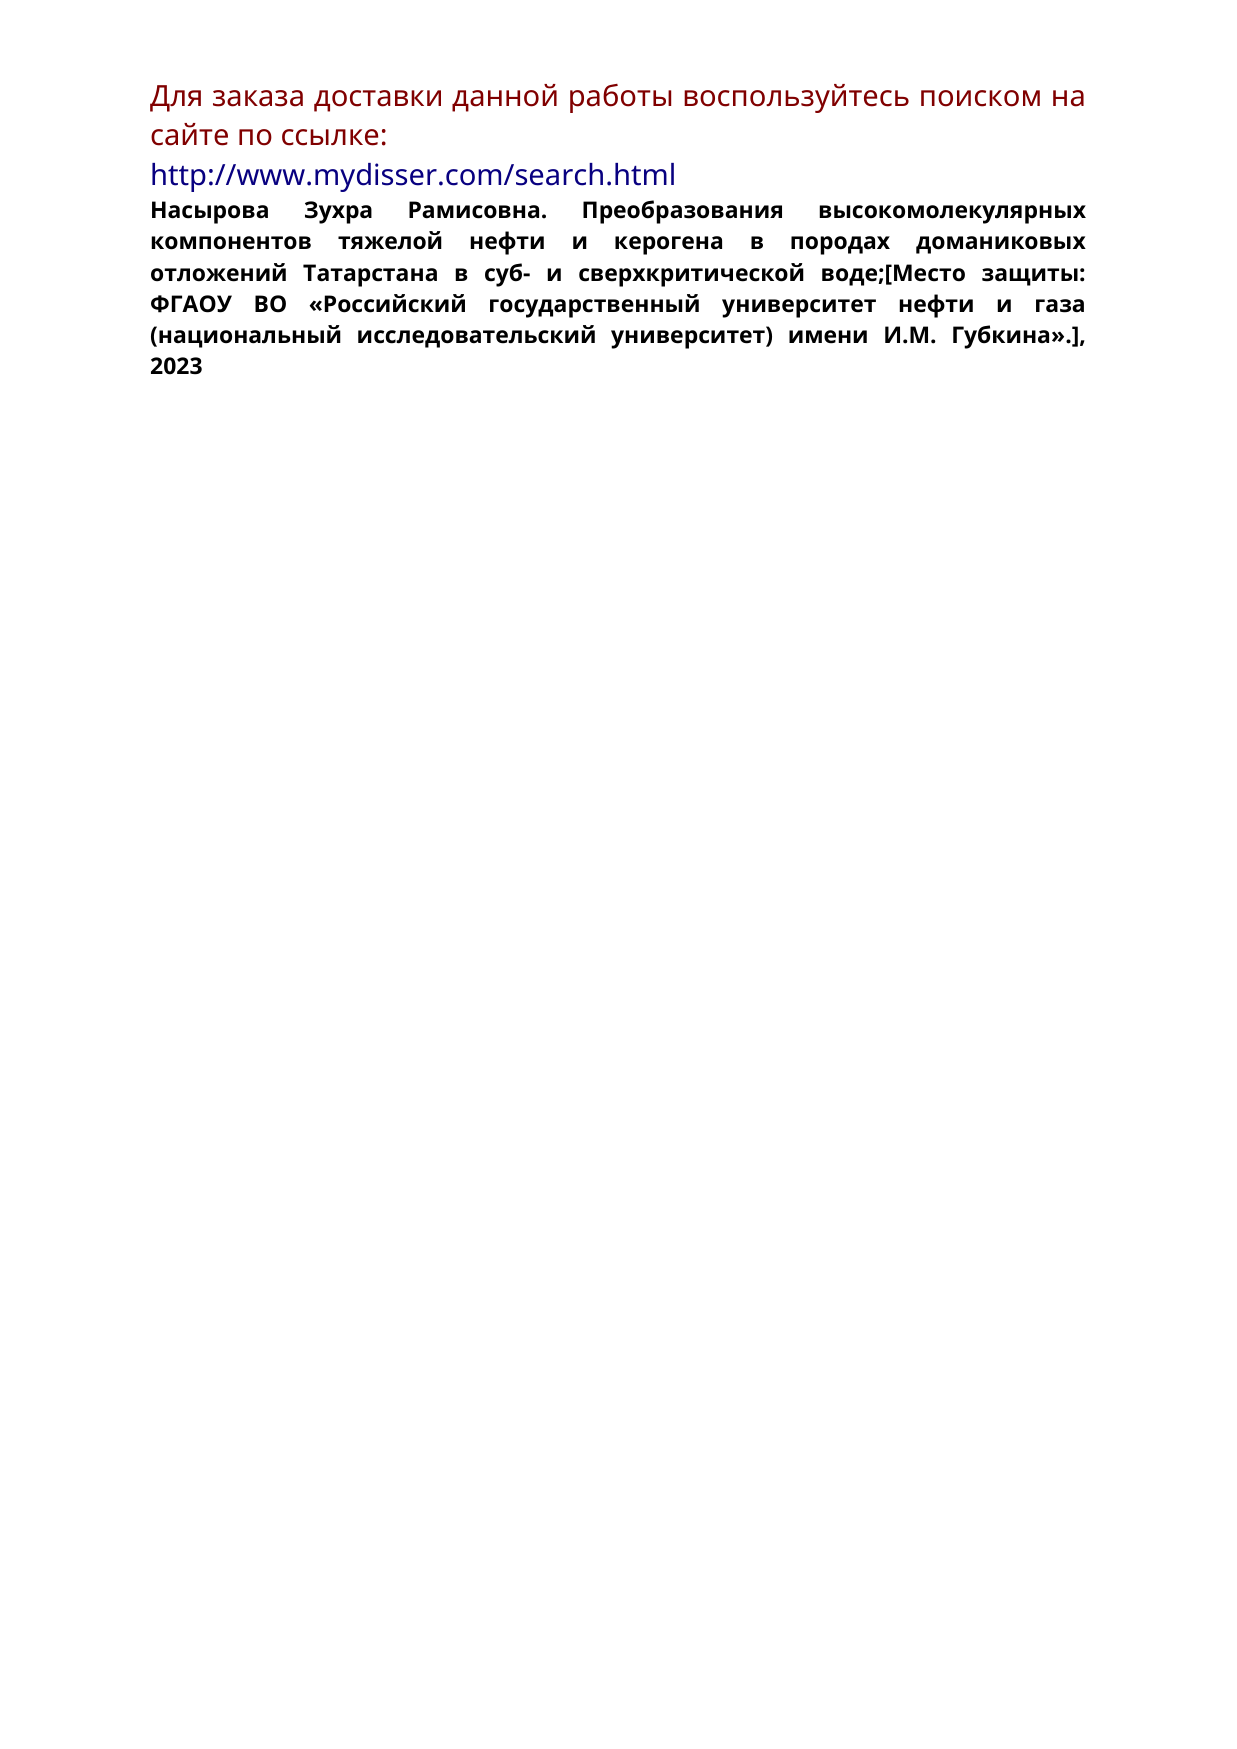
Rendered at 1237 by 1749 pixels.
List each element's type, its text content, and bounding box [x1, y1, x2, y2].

text Насырова Зухра Рамисовна. Преобразования высокомолекулярных компонентов тяжелой нефти и керогена в породах доманиковых отложений Татарстана в суб- и сверхкритической воде;[Место защиты: ФГАОУ ВО «Российский государственный университет нефти и газа (национальный исследовательский университет) имени И.М. Губкина».], 2023 [150, 194, 1086, 382]
